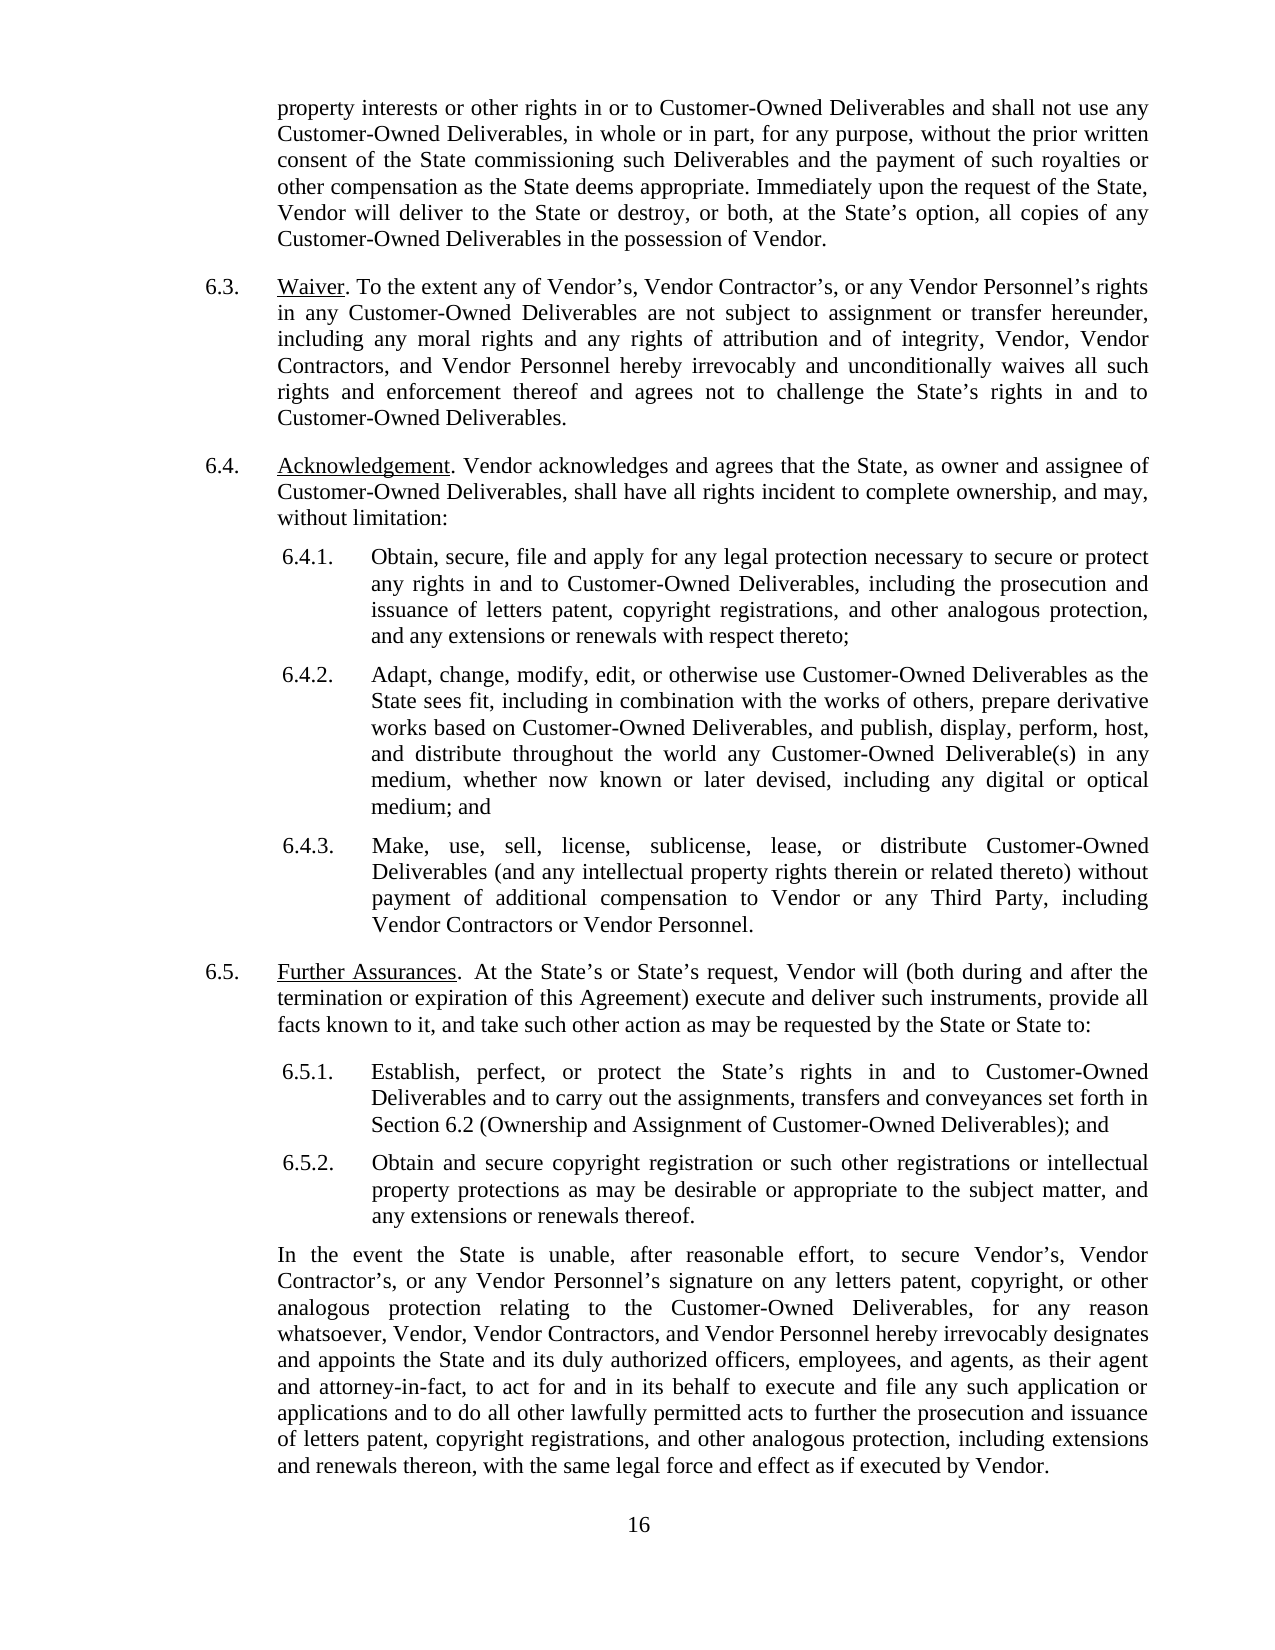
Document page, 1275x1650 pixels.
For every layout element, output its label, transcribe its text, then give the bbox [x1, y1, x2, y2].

list Obtain and secure copyright registration or such other registrations or intellectual property protections as may be desirable or appropriate to the subject matter, and any extensions or renewals thereof. [334, 1149, 1150, 1228]
list Establish, perfect, or protect the State’s rights in and to Customer-Owned Deliverables and to carry out the assignments, transfers and conveyances set forth in Section 6.2 (Ownership and Assignment of Customer-Owned Deliverables); and [333, 1058, 1150, 1137]
list Waiver. To the extent any of Vendor’s, Vendor Contractor’s, or any Vendor Personnel’s rights in any Customer-Owned Deliverables are not subject to assignment or transfer hereunder, including any moral rights and any rights of attribution and of integrity, Vendor, Vendor Contractors, and Vendor Personnel hereby irrevocably and unconditionally waives all such rights and enforcement thereof and agrees not to challenge the State’s rights in and to Customer-Owned Deliverables. [239, 273, 1150, 431]
list Acknowledgement. Vendor acknowledges and agrees that the State, as owner and assignee of Customer-Owned Deliverables, shall have all rights incident to complete ownership, and may, without limitation: [239, 452, 1150, 531]
text In the event the State is unable, after reasonable effort, to secure Vendor’s, Vendor Contractor’s, or any Vendor Personnel’s signature on any letters patent, copyright, or other analogous protection relating to the Customer-Owned Deliverables, for any reason whatsoever, Vendor, Vendor Contractors, and Vendor Personnel hereby irrevocably designates and appoints the State and its duly authorized officers, employees, and agents, as their agent and attorney-in-fact, to act for and in its behalf to execute and file any such application or applications and to do all other lawfully permitted acts to further the prosecution and issuance of letters patent, copyright registrations, and other analogous protection, including extensions and renewals thereon, with the same legal force and effect as if executed by Vendor. [277, 1241, 1150, 1478]
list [239, 94, 1150, 252]
list Obtain, secure, file and apply for any legal protection necessary to secure or protect any rights in and to Customer-Owned Deliverables, including the prosecution and issuance of letters patent, copyright registrations, and other analogous protection, and any extensions or renewals with respect thereto; [333, 543, 1150, 649]
list Further Assurances. At the State’s or State’s request, Vendor will (both during and after the termination or expiration of this Agreement) execute and deliver such instruments, provide all facts known to it, and take such other action as may be requested by the State or State to: [239, 958, 1150, 1037]
list Make, use, sell, license, sublicense, lease, or distribute Customer-Owned Deliverables (and any intellectual property rights therein or related thereto) without payment of additional compensation to Vendor or any Third Party, including Vendor Contractors or Vendor Personnel. [334, 832, 1150, 937]
list Adapt, change, modify, edit, or otherwise use Customer-Owned Deliverables as the State sees fit, including in combination with the works of others, prepare derivative works based on Customer-Owned Deliverables, and publish, display, perform, host, and distribute throughout the world any Customer-Owned Deliverable(s) in any medium, whether now known or later devised, including any digital or optical medium; and [333, 661, 1150, 819]
